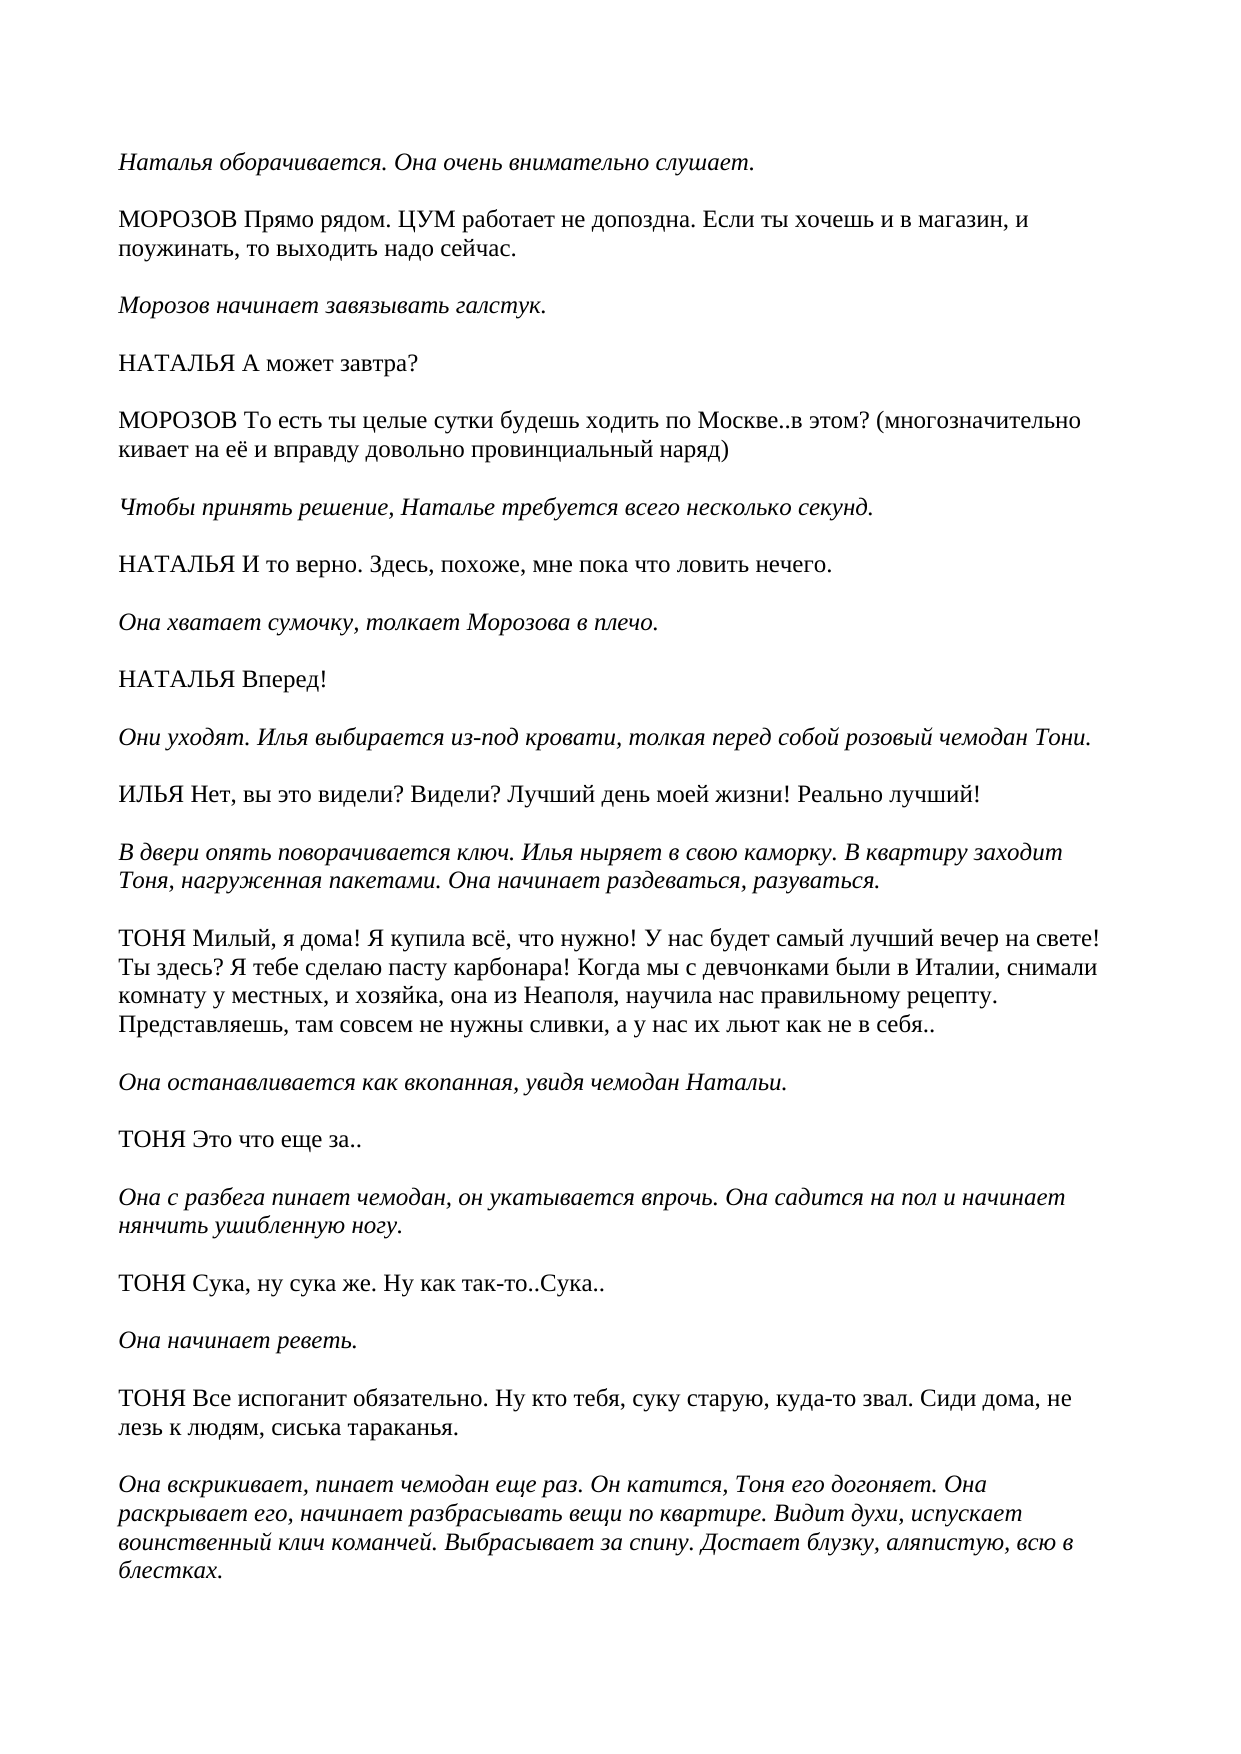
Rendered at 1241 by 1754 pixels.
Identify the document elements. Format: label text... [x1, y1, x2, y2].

text В двери опять поворачивается ключ. Илья ныряет в свою каморку. В квартиру заходит Тоня, нагруженная пакетами. Она начинает раздеваться, разуваться. [118, 837, 1122, 894]
text Она с разбега пинает чемодан, он укатывается впрочь. Она садится на пол и начинает нянчить ушибленную ногу. [118, 1182, 1122, 1239]
text МОРОЗОВ Прямо рядом. ЦУМ работает не допоздна. Если ты хочешь и в магазин, и поужинать, то выходить надо сейчас. [118, 204, 1122, 262]
text Морозов начинает завязывать галстук. [118, 291, 1122, 319]
text НАТАЛЬЯ Вперед! [118, 664, 1122, 693]
text НАТАЛЬЯ И то верно. Здесь, похоже, мне пока что ловить нечего. [118, 549, 1122, 578]
text ТОНЯ Милый, я дома! Я купила всё, что нужно! У нас будет самый лучший вечер на свете! Ты здесь? Я тебе сделаю пасту карбонара! Когда мы с девчонками были в Италии, снимали комнату у местных, и хозяйка, она из Неаполя, научила нас правильному рецепту. Представляешь, там совсем не нужны сливки, а у нас их льют как не в себя.. [118, 923, 1122, 1038]
text ТОНЯ Все испоганит обязательно. Ну кто тебя, суку старую, куда-то звал. Сиди дома, не лезь к людям, сиська тараканья. [118, 1383, 1122, 1441]
text НАТАЛЬЯ А может завтра? [118, 348, 1122, 377]
text Она хватает сумочку, толкает Морозова в плечо. [118, 607, 1122, 636]
text Она останавливается как вкопанная, увидя чемодан Натальи. [118, 1067, 1122, 1096]
text Она начинает реветь. [118, 1326, 1122, 1354]
text ТОНЯ Сука, ну сука же. Ну как так-то..Сука.. [118, 1268, 1122, 1297]
text Она вскрикивает, пинает чемодан еще раз. Он катится, Тоня его догоняет. Она раскрывает его, начинает разбрасывать вещи по квартире. Видит духи, испускает воинственный клич команчей. Выбрасывает за спину. Достает блузку, аляпистую, всю в блестках. [118, 1469, 1122, 1584]
text Наталья оборачивается. Она очень внимательно слушает. [118, 147, 1122, 176]
text Они уходят. Илья выбирается из-под кровати, толкая перед собой розовый чемодан Тони. [118, 722, 1122, 751]
text Чтобы принять решение, Наталье требуется всего несколько секунд. [118, 492, 1122, 521]
text МОРОЗОВ То есть ты целые сутки будешь ходить по Москве..в этом? (многозначительно кивает на её и вправду довольно провинциальный наряд) [118, 406, 1122, 463]
text ИЛЬЯ Нет, вы это видели? Видели? Лучший день моей жизни! Реально лучший! [118, 779, 1122, 808]
text ТОНЯ Это что еще за.. [118, 1124, 1122, 1153]
